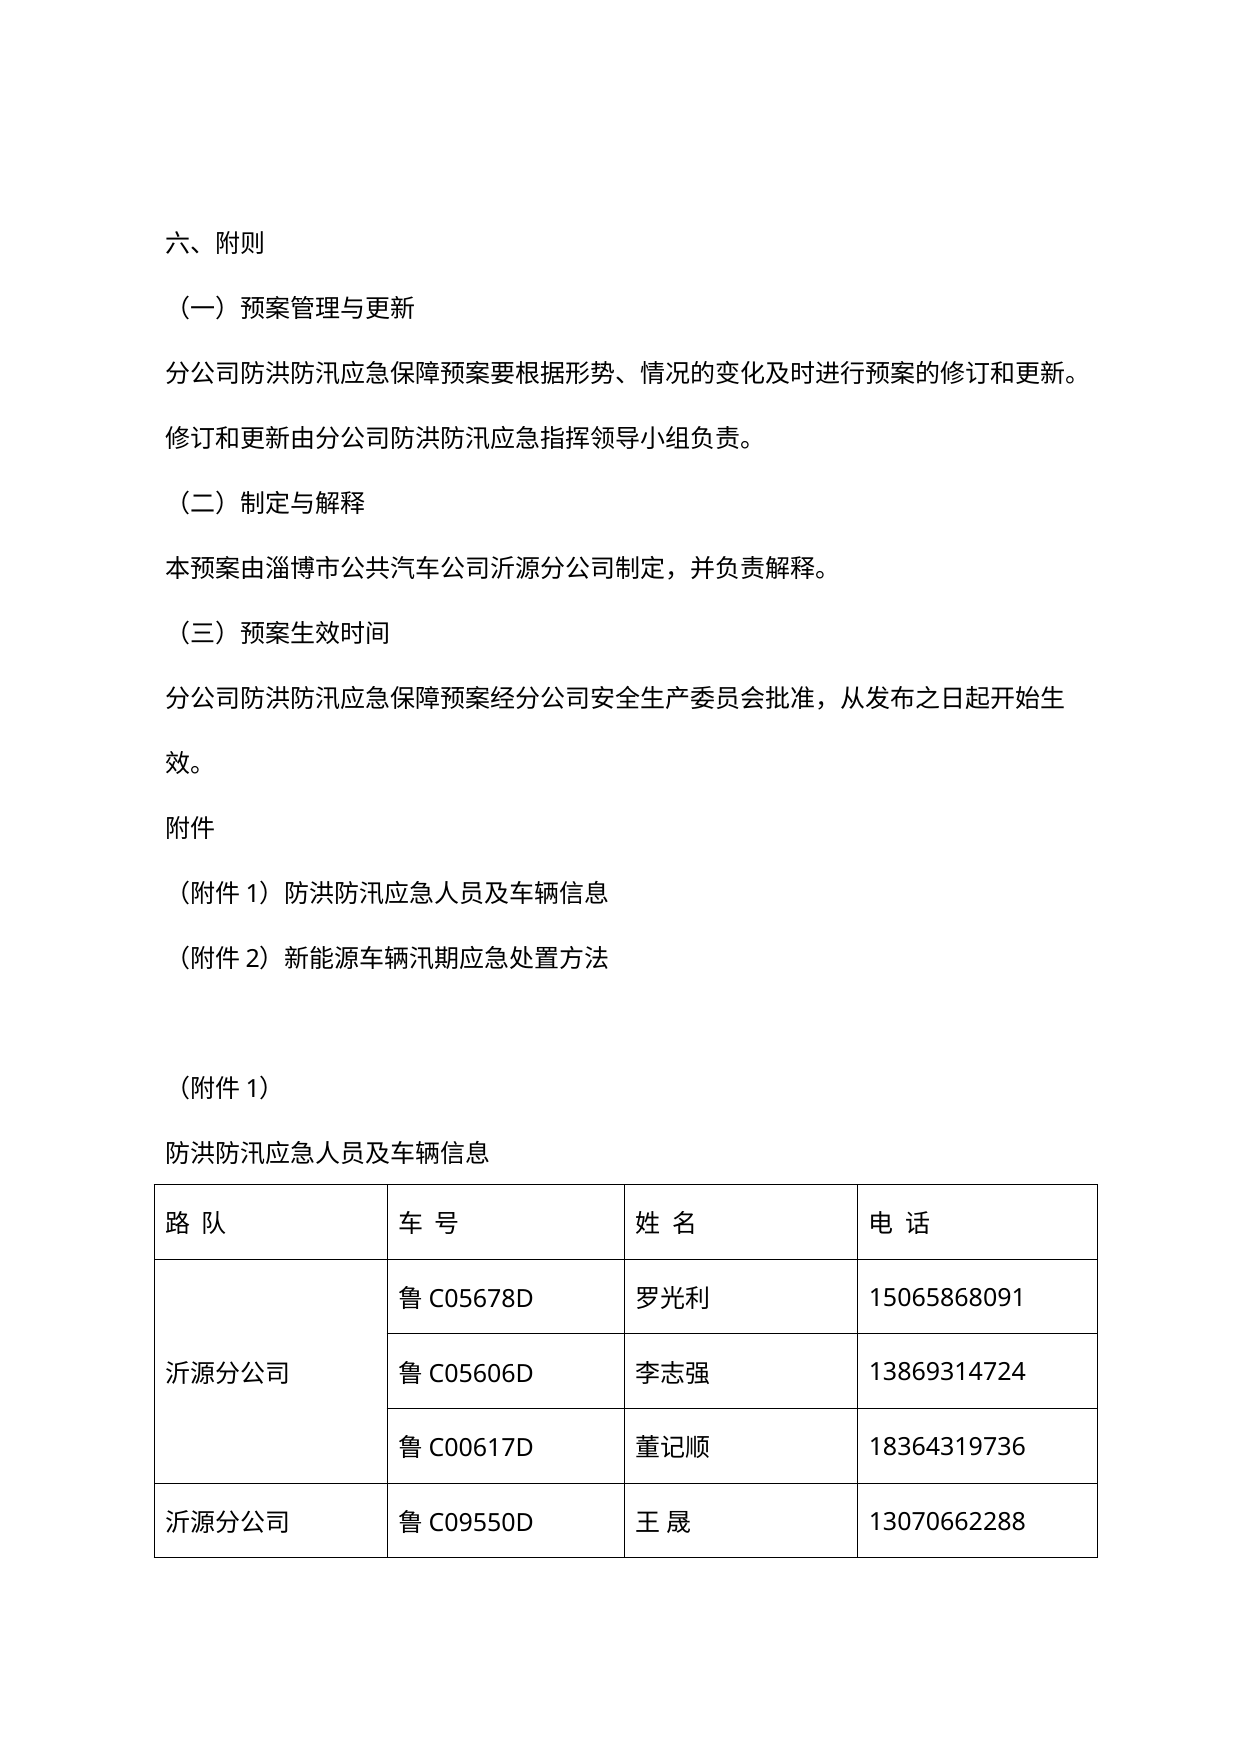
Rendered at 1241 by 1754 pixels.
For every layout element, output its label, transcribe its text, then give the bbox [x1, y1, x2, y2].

table_cell 沂源分公司 [155, 1484, 387, 1557]
table_header 姓 名 [625, 1185, 857, 1259]
table_cell 鲁C05678D [388, 1260, 624, 1333]
text （三）预案生效时间 [165, 599, 1087, 664]
text （附件1） [165, 1054, 1087, 1119]
table_cell 13070662288 [858, 1484, 1097, 1557]
text （二）制定与解释 [165, 469, 1087, 534]
text 本预案由淄博市公共汽车公司沂源分公司制定，并负责解释。 [165, 534, 1087, 599]
text （附件1）防洪防汛应急人员及车辆信息 [165, 859, 1087, 924]
text 分公司防洪防汛应急保障预案要根据形势、情况的变化及时进行预案的修订和更新。修订和更新由分公司防洪防汛应急指挥领导小组负责。 [165, 339, 1087, 469]
table_cell 18364319736 [858, 1409, 1097, 1482]
table_header 车 号 [388, 1185, 624, 1259]
table_cell 15065868091 [858, 1260, 1097, 1333]
text 防洪防汛应急人员及车辆信息 [165, 1119, 1087, 1184]
table_cell 王 晟 [625, 1484, 857, 1557]
table_cell 13869314724 [858, 1334, 1097, 1408]
table_cell 董记顺 [625, 1409, 857, 1482]
table_cell 鲁C09550D [388, 1484, 624, 1557]
table_header 路 队 [155, 1185, 387, 1259]
table_header 电 话 [858, 1185, 1097, 1259]
table_cell 沂源分公司 [155, 1260, 387, 1482]
text 六、附则 [165, 209, 1087, 274]
text （附件2）新能源车辆汛期应急处置方法 [165, 924, 1087, 989]
text 分公司防洪防汛应急保障预案经分公司安全生产委员会批准，从发布之日起开始生效。 [165, 664, 1087, 794]
table_cell 李志强 [625, 1334, 857, 1408]
table_cell 鲁C00617D [388, 1409, 624, 1482]
text 附件 [165, 794, 1087, 859]
table_cell 鲁C05606D [388, 1334, 624, 1408]
table_cell 罗光利 [625, 1260, 857, 1333]
text （一）预案管理与更新 [165, 274, 1087, 339]
